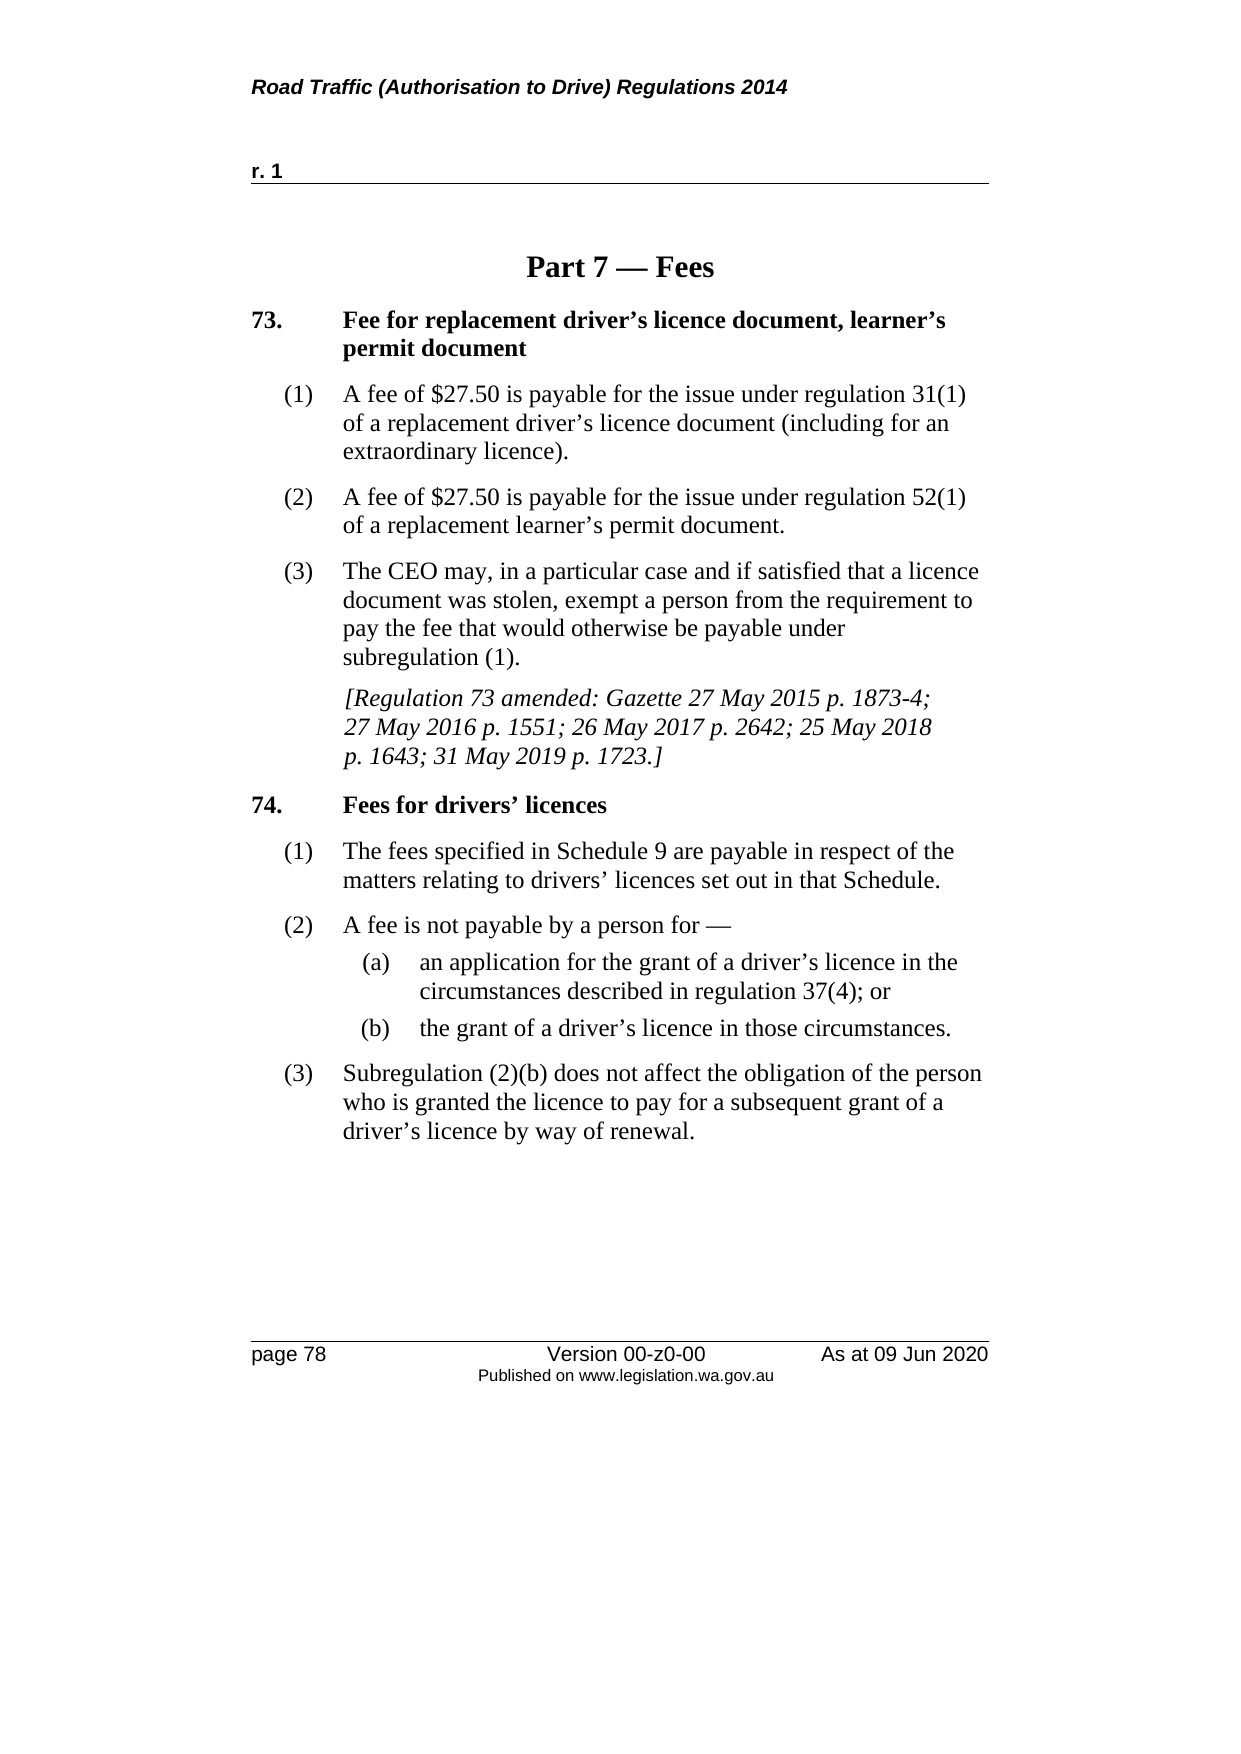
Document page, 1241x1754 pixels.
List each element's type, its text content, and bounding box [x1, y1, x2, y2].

text (3) Subregulation (2)(b) does not affect the obligation of the person who is granted the licence to pay for a subsequent grant of a driver’s licence by way of renewal. [251, 1058, 989, 1145]
subtitle 73. Fee for replacement driver’s licence document, learner’s permit document [251, 305, 989, 362]
subtitle Part 7 — Fees [251, 248, 989, 284]
text (2) A fee of $27.50 is payable for the issue under regulation 52(1) of a replacement learner’s permit document. [251, 482, 989, 539]
text [Regulation 73 amended: Gazette 27 May 2015 p. 1873-4; 27 May 2016 p. 1551; 26 May 2017 p. 2642; 25 May 2018 p. 1643; 31 May 2019 p. 1723.] [251, 683, 989, 770]
subtitle 74. Fees for drivers’ licences [251, 791, 989, 819]
text (1) A fee of $27.50 is payable for the issue under regulation 31(1) of a replacement driver’s licence document (including for an extraordinary licence). [251, 379, 989, 465]
text (b) the grant of a driver’s licence in those circumstances. [251, 1013, 989, 1042]
text (3) The CEO may, in a particular case and if satisfied that a licence document was stolen, exempt a person from the requirement to pay the fee that would otherwise be payable under subregulation (1). [251, 556, 989, 671]
text (2) A fee is not payable by a person for — [251, 910, 989, 939]
text (a) an application for the grant of a driver’s licence in the circumstances described in regulation 37(4); or [251, 947, 989, 1005]
text (1) The fees specified in Schedule 9 are payable in respect of the matters relating to drivers’ licences set out in that Schedule. [251, 836, 989, 893]
